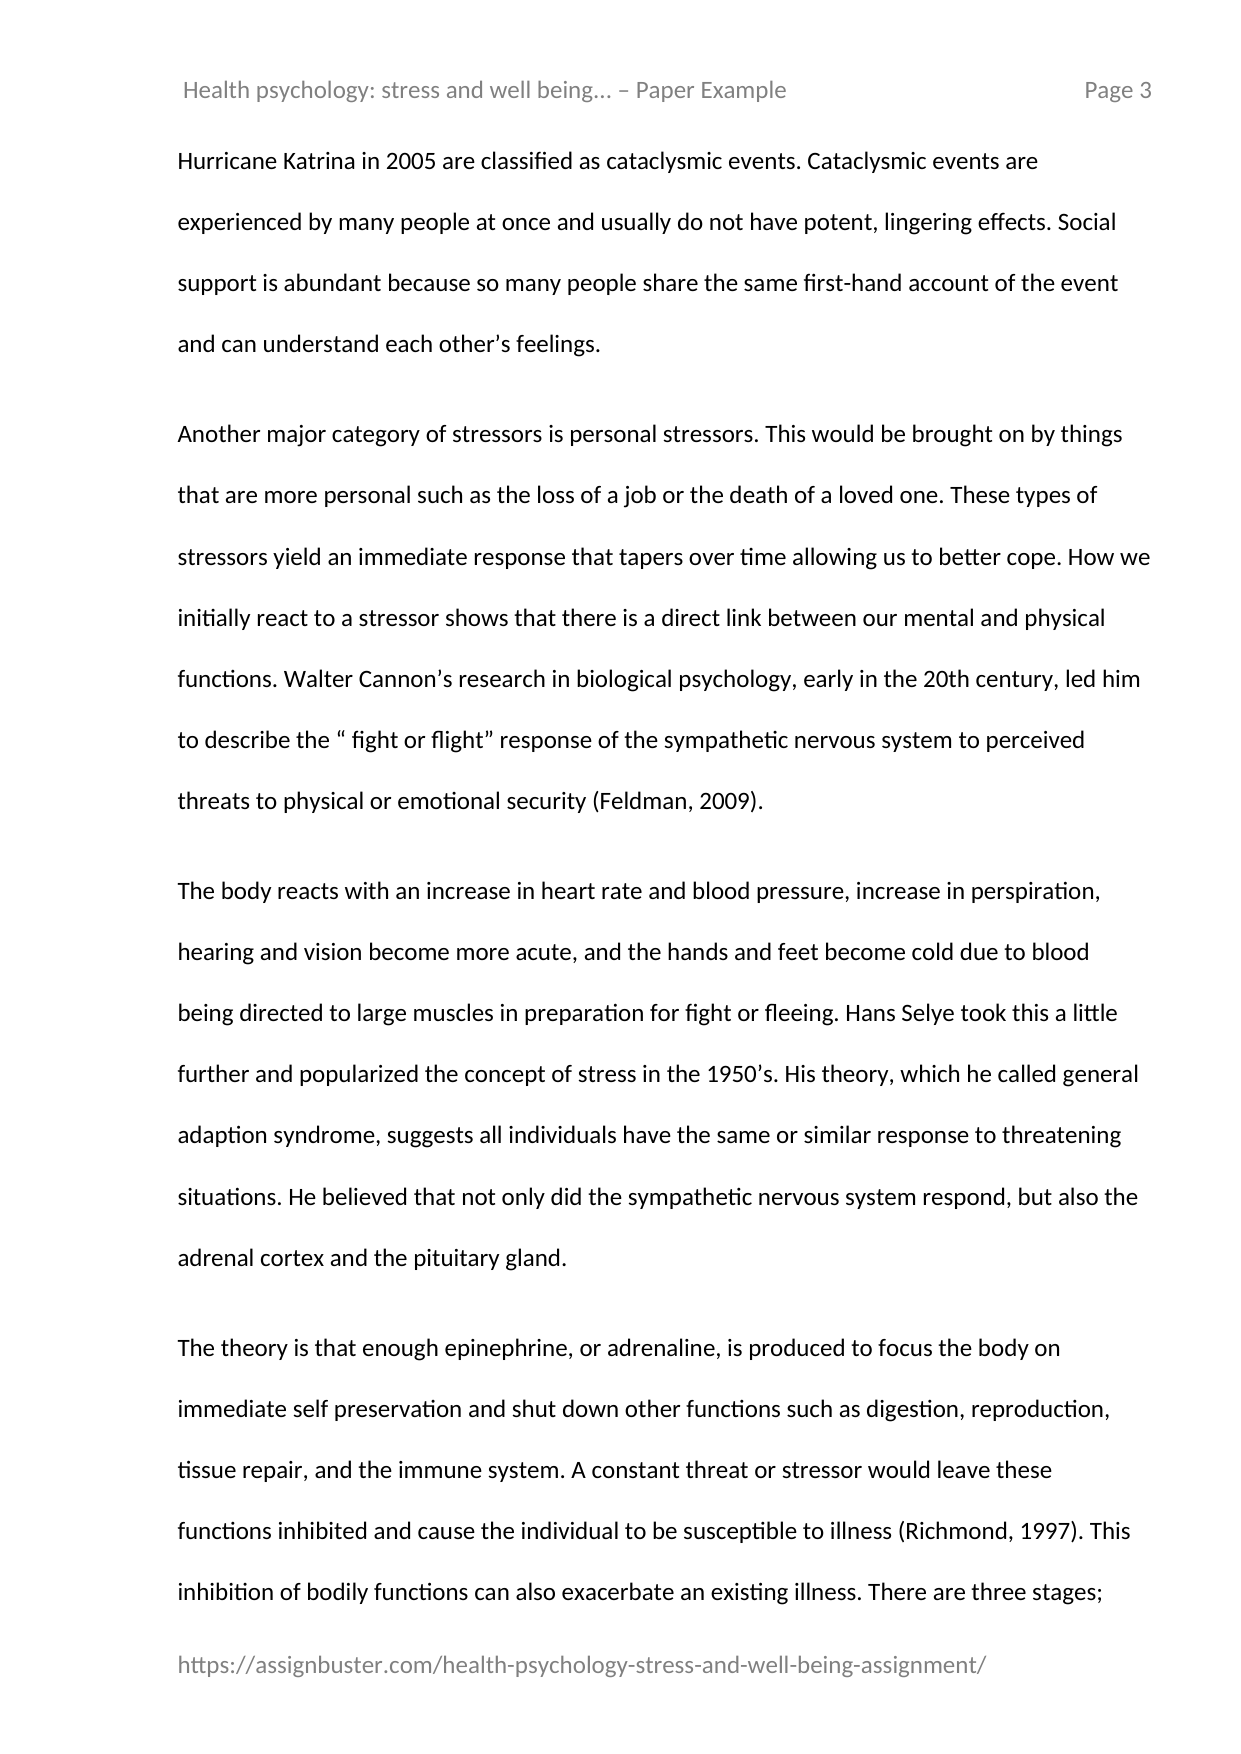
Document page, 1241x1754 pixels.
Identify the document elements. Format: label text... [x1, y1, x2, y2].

text Another major category of stressors is personal stressors. This would be brought on by things that are more personal such as the loss of a job or the death of a loved one. These types of stressors yield an immediate response that tapers over time allowing us to better cope. How we initially react to a stressor shows that there is a direct link between our mental and physical functions. Walter Cannon’s research in biological psychology, early in the 20th century, led him to describe the “ fight or flight” response of the sympathetic nervous system to perceived threats to physical or emotional security (Feldman, 2009). [177, 419, 1152, 815]
text The body reacts with an increase in heart rate and blood pressure, increase in perspiration, hearing and vision become more acute, and the hands and feet become cold due to blood being directed to large muscles in preparation for fight or fleeing. Hans Selye took this a little further and popularized the concept of stress in the 1950’s. His theory, which he called general adaption syndrome, suggests all individuals have the same or similar response to threatening situations. He believed that not only did the sympathetic nervous system respond, but also the adrenal cortex and the pituitary gland. [177, 875, 1152, 1272]
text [177, 145, 1152, 359]
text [177, 1332, 1152, 1607]
